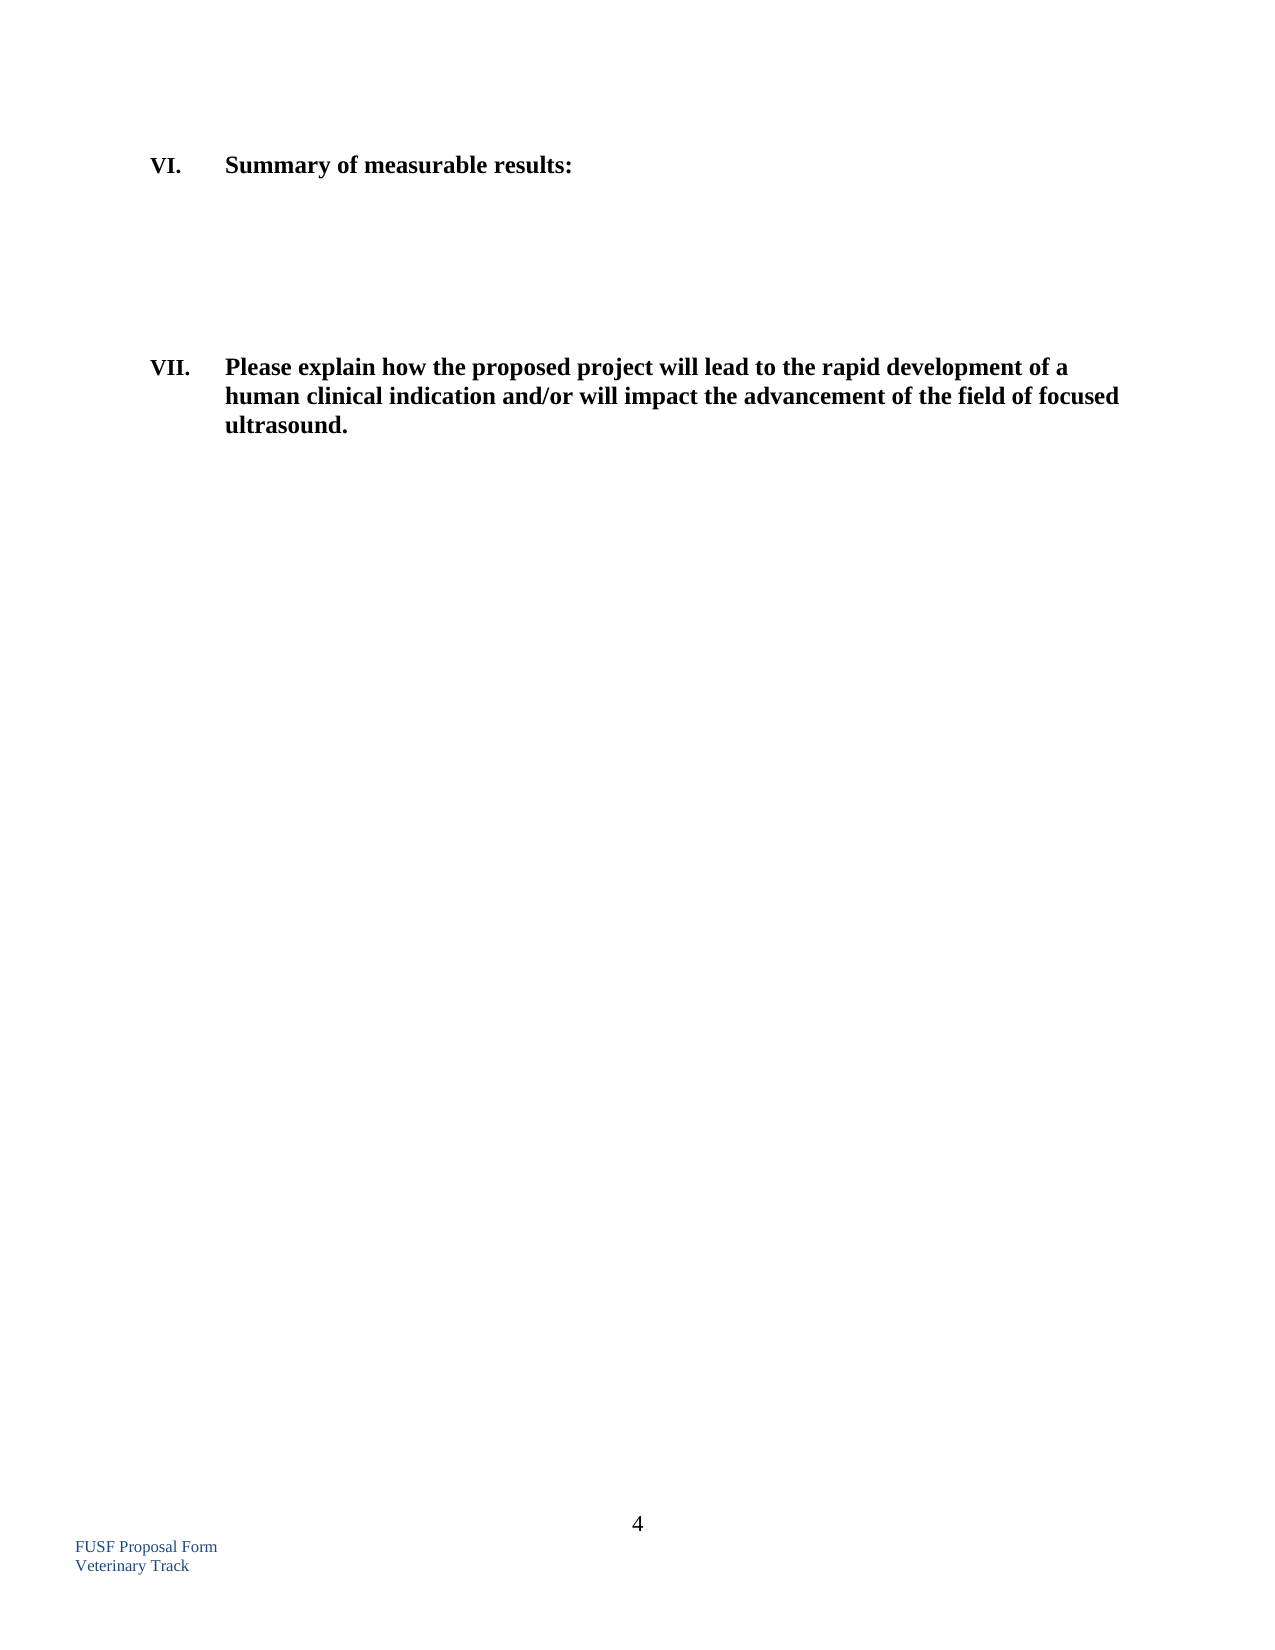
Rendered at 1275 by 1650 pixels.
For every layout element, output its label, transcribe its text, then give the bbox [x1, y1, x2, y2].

list Summary of measurable results: [150, 150, 1125, 179]
list Please explain how the proposed project will lead to the rapid development of a human clinical indication and/or will impact the advancement of the field of focused ultrasound. [150, 352, 1125, 439]
